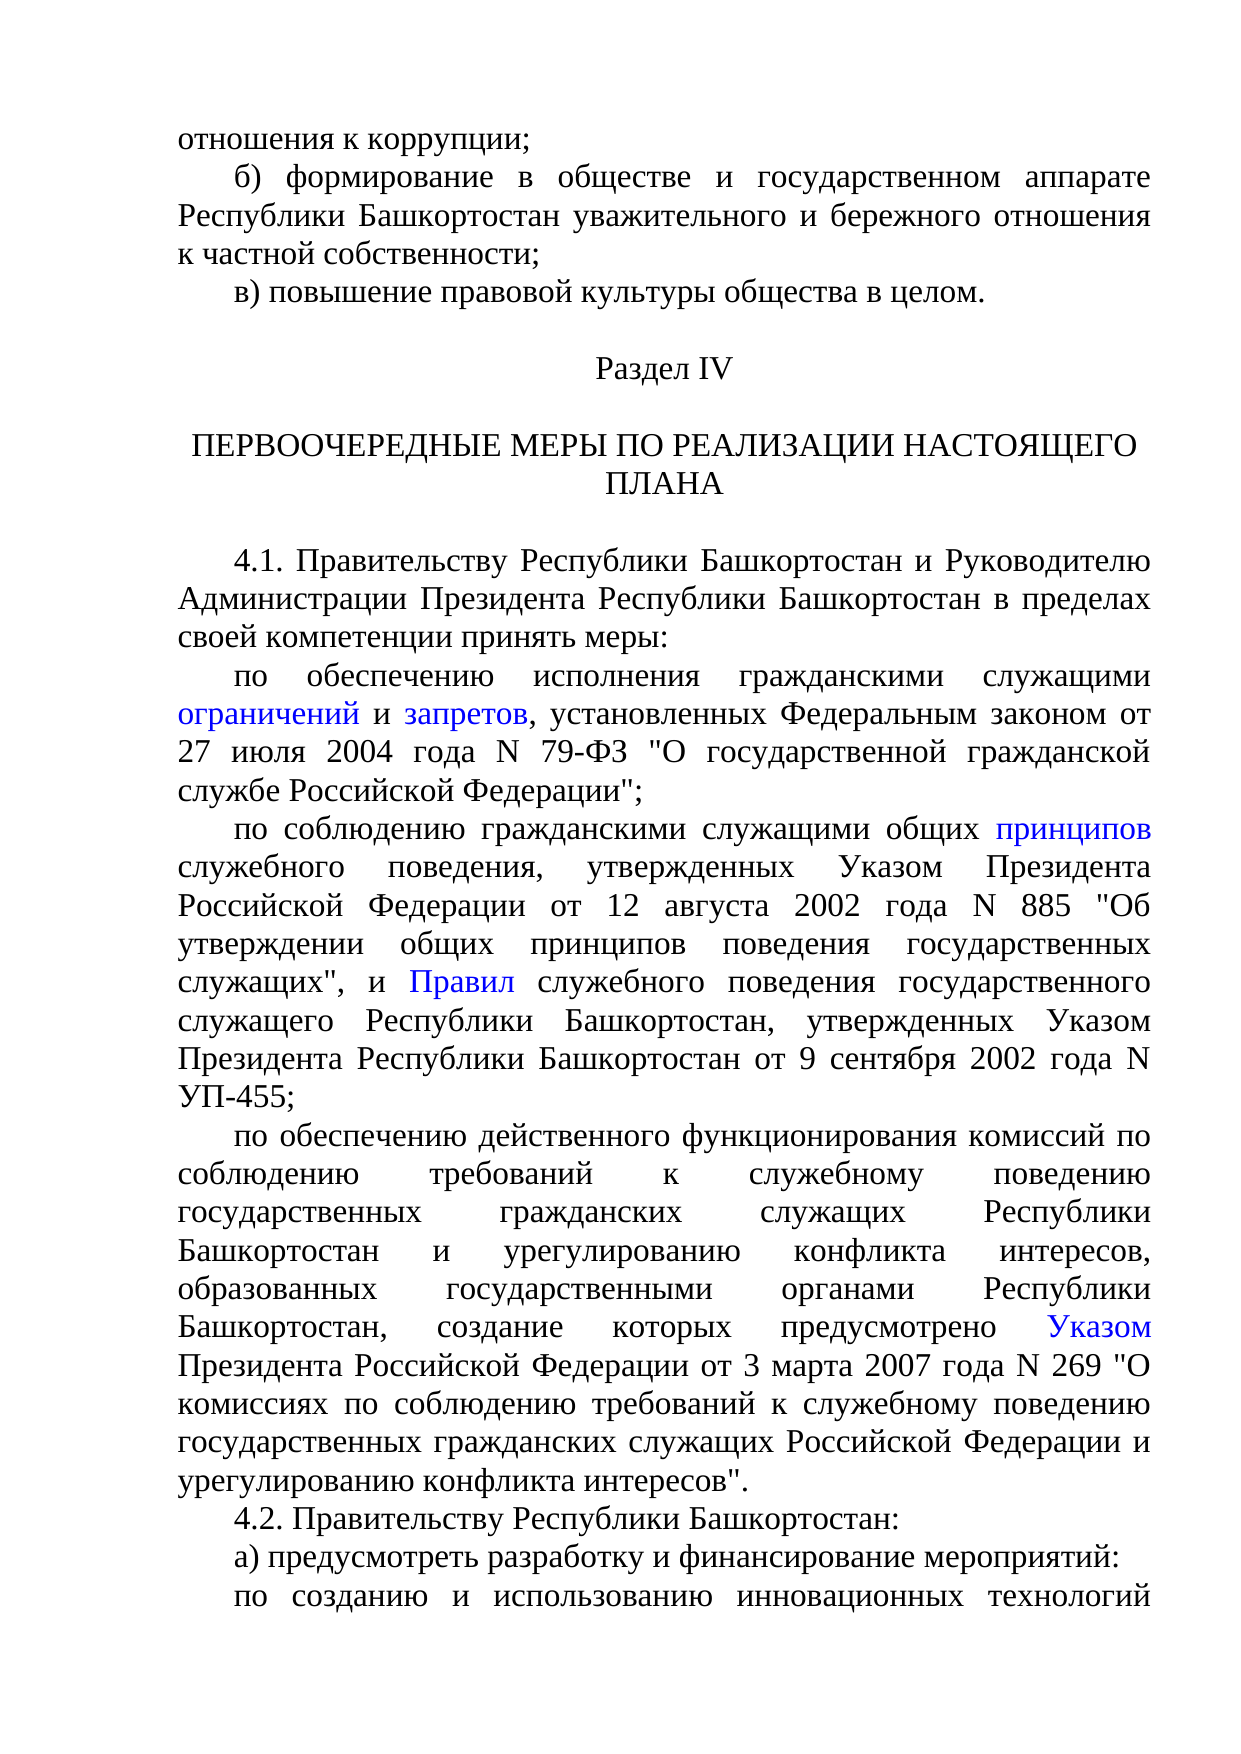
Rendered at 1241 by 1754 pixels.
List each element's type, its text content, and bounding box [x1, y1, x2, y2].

text по обеспечению действенного функционирования комиссий по соблюдению требований к служебному поведению государственных гражданских служащих Республики Башкортостан и урегулированию конфликта интересов, образованных государственными органами Республики Башкортостан, создание которых предусмотрено Указом Президента Российской Федерации от 3 марта 2007 года N 269 "О комиссиях по соблюдению требований к служебному поведению государственных гражданских служащих Российской Федерации и урегулированию конфликта интересов". [177, 1115, 1152, 1498]
text 4.1. Правительству Республики Башкортостан и Руководителю Администрации Президента Республики Башкортостан в пределах своей компетенции принять меры: [177, 540, 1152, 655]
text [177, 118, 1152, 156]
text а) предусмотреть разработку и финансирование мероприятий: [177, 1536, 1152, 1575]
text Раздел IV [177, 348, 1152, 386]
text по обеспечению исполнения гражданскими служащими ограничений и запретов, установленных Федеральным законом от 27 июля 2004 года N 79-ФЗ "О государственной гражданской службе Российской Федерации"; [177, 655, 1152, 808]
text по соблюдению гражданскими служащими общих принципов служебного поведения, утвержденных Указом Президента Российской Федерации от 12 августа 2002 года N 885 "Об утверждении общих принципов поведения государственных служащих", и Правил служебного поведения государственного служащего Республики Башкортостан, утвержденных Указом Президента Республики Башкортостан от 9 сентября 2002 года N УП-455; [177, 808, 1152, 1115]
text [177, 1575, 1152, 1613]
text 4.2. Правительству Республики Башкортостан: [177, 1498, 1152, 1536]
text ПЕРВООЧЕРЕДНЫЕ МЕРЫ ПО РЕАЛИЗАЦИИ НАСТОЯЩЕГО ПЛАНА [177, 425, 1152, 501]
text в) повышение правовой культуры общества в целом. [177, 271, 1152, 310]
text б) формирование в обществе и государственном аппарате Республики Башкортостан уважительного и бережного отношения к частной собственности; [177, 156, 1152, 271]
